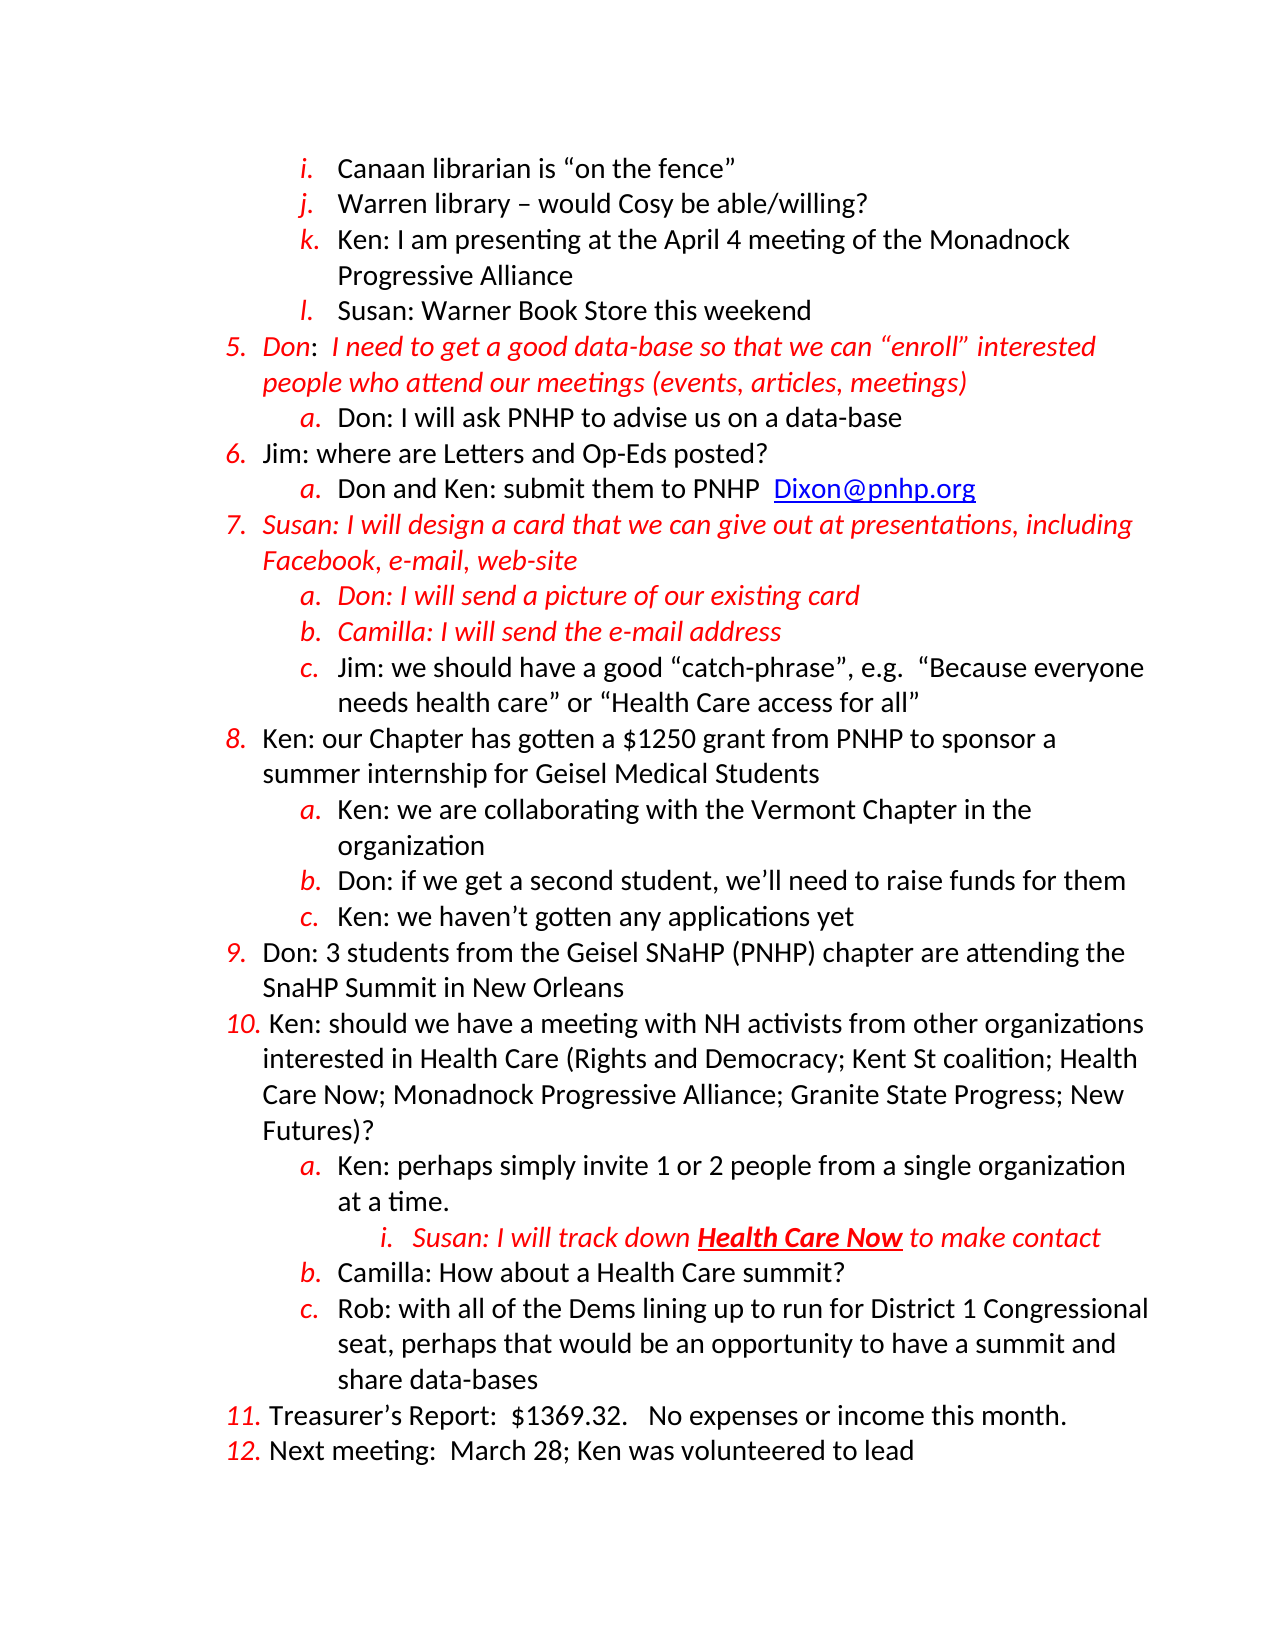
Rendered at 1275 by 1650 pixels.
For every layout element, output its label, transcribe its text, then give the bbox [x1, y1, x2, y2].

list Susan: I will track down Health Care Now to make contact [394, 1219, 1155, 1254]
list Don: I will send a picture of our existing card [300, 577, 1155, 613]
list Warren library – would Cosy be able/willing? [300, 186, 1155, 221]
list Camilla: How about a Health Care summit? [300, 1254, 1155, 1290]
list Ken: should we have a meeting with NH activists from other organizations interested in Health Care (Rights and Democracy; Kent St coalition; Health Care Now; Monadnock Progressive Alliance; Granite State Progress; New Futures)? [225, 1005, 1155, 1147]
list Ken: our Chapter has gotten a $1250 grant from PNHP to sponsor a summer internship for Geisel Medical Students [225, 720, 1155, 791]
list Ken: we are collaborating with the Vermont Chapter in the organization [300, 791, 1155, 862]
list Don: I need to get a good data-base so that we can “enroll” interested people who attend our meetings (events, articles, meetings) [225, 328, 1155, 399]
list Jim: where are Letters and Op-Eds posted? [225, 435, 1155, 471]
list Don: if we get a second student, we’ll need to raise funds for them [300, 862, 1155, 898]
list Canaan librarian is “on the fence” [300, 150, 1155, 186]
list Don: I will ask PNHP to advise us on a data-base [300, 399, 1155, 435]
list Ken: I am presenting at the April 4 meeting of the Monadnock Progressive Alliance [300, 221, 1155, 292]
list Susan: I will design a card that we can give out at presentations, including Facebook, e-mail, web-site [225, 506, 1155, 577]
list Don and Ken: submit them to PNHP Dixon@pnhp.org [300, 471, 1155, 506]
list Next meeting: March 28; Ken was volunteered to lead [225, 1432, 1155, 1468]
list Jim: we should have a good “catch-phrase”, e.g. “Because everyone needs health care” or “Health Care access for all” [300, 649, 1155, 720]
list Rob: with all of the Dems lining up to run for District 1 Congressional seat, perhaps that would be an opportunity to have a summit and share data-bases [300, 1290, 1155, 1397]
list Don: 3 students from the Geisel SNaHP (PNHP) chapter are attending the SnaHP Summit in New Orleans [225, 934, 1155, 1005]
list Ken: we haven’t gotten any applications yet [300, 898, 1155, 934]
list Susan: Warner Book Store this weekend [300, 292, 1155, 328]
list Treasurer’s Report: $1369.32. No expenses or income this month. [225, 1397, 1155, 1432]
list Camilla: I will send the e-mail address [300, 613, 1155, 649]
list Ken: perhaps simply invite 1 or 2 people from a single organization at a time. [300, 1147, 1155, 1219]
